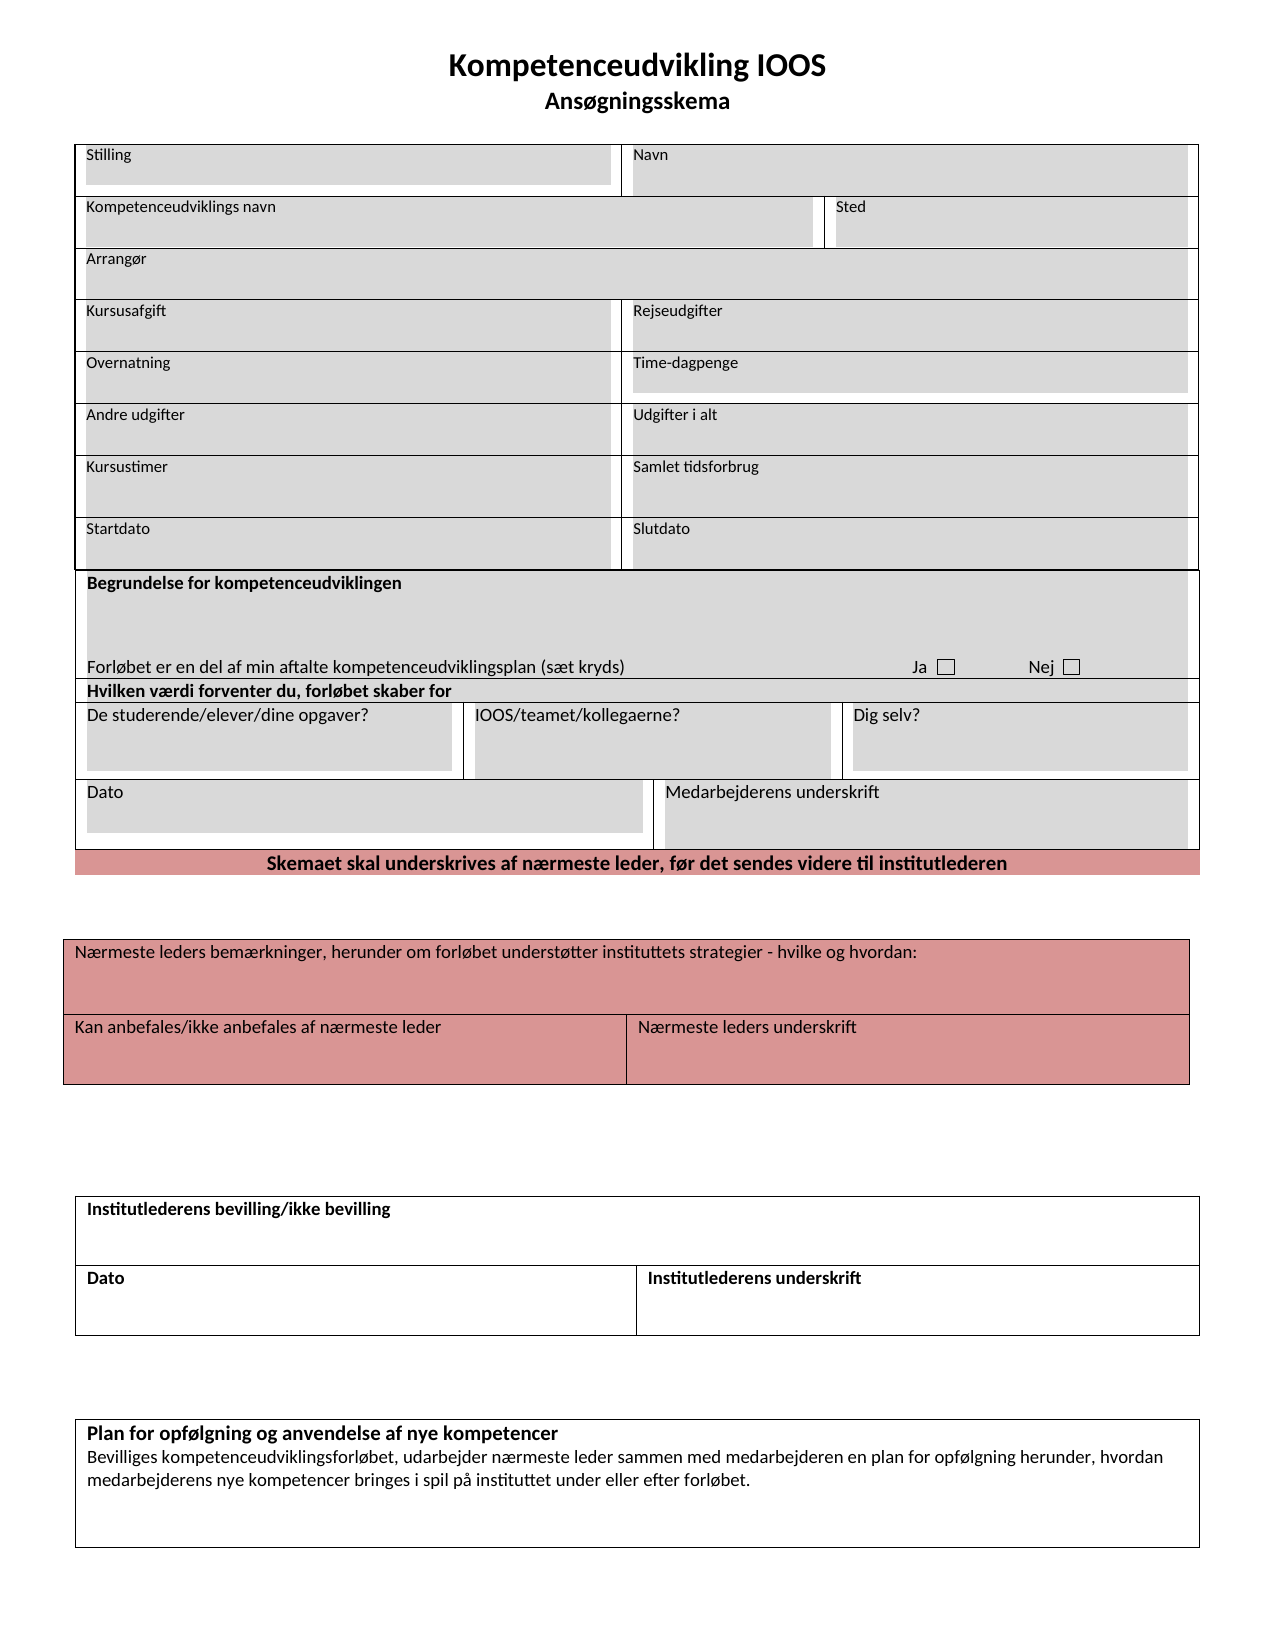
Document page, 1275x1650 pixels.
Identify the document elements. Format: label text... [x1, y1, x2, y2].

table_cell Nærmeste leders underskrift [627, 1015, 1189, 1084]
table_cell Dato [76, 780, 653, 849]
table_cell Kan anbefales/ikke anbefales af nærmeste leder [64, 1015, 626, 1084]
table_header Institutlederens bevilling/ikke bevilling [76, 1197, 1199, 1265]
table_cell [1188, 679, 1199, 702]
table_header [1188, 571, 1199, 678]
text Skemaet skal underskrives af nærmeste leder, før det sendes videre til institutlederen [75, 850, 1200, 875]
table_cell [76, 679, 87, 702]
table_cell Institutlederens underskrift [637, 1266, 1199, 1335]
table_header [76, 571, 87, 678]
table_cell Dig selv? [843, 703, 1199, 779]
table_header Stilling [76, 145, 621, 196]
table_cell De studerende/elever/dine opgaver? [76, 703, 463, 779]
table_cell Time-dagpenge [622, 352, 1198, 403]
table_cell Dato [76, 1266, 636, 1335]
table_header Nærmeste leders bemærkninger, herunder om forløbet understøtter instituttets strategier - hvilke og hvordan: [64, 940, 1189, 1014]
